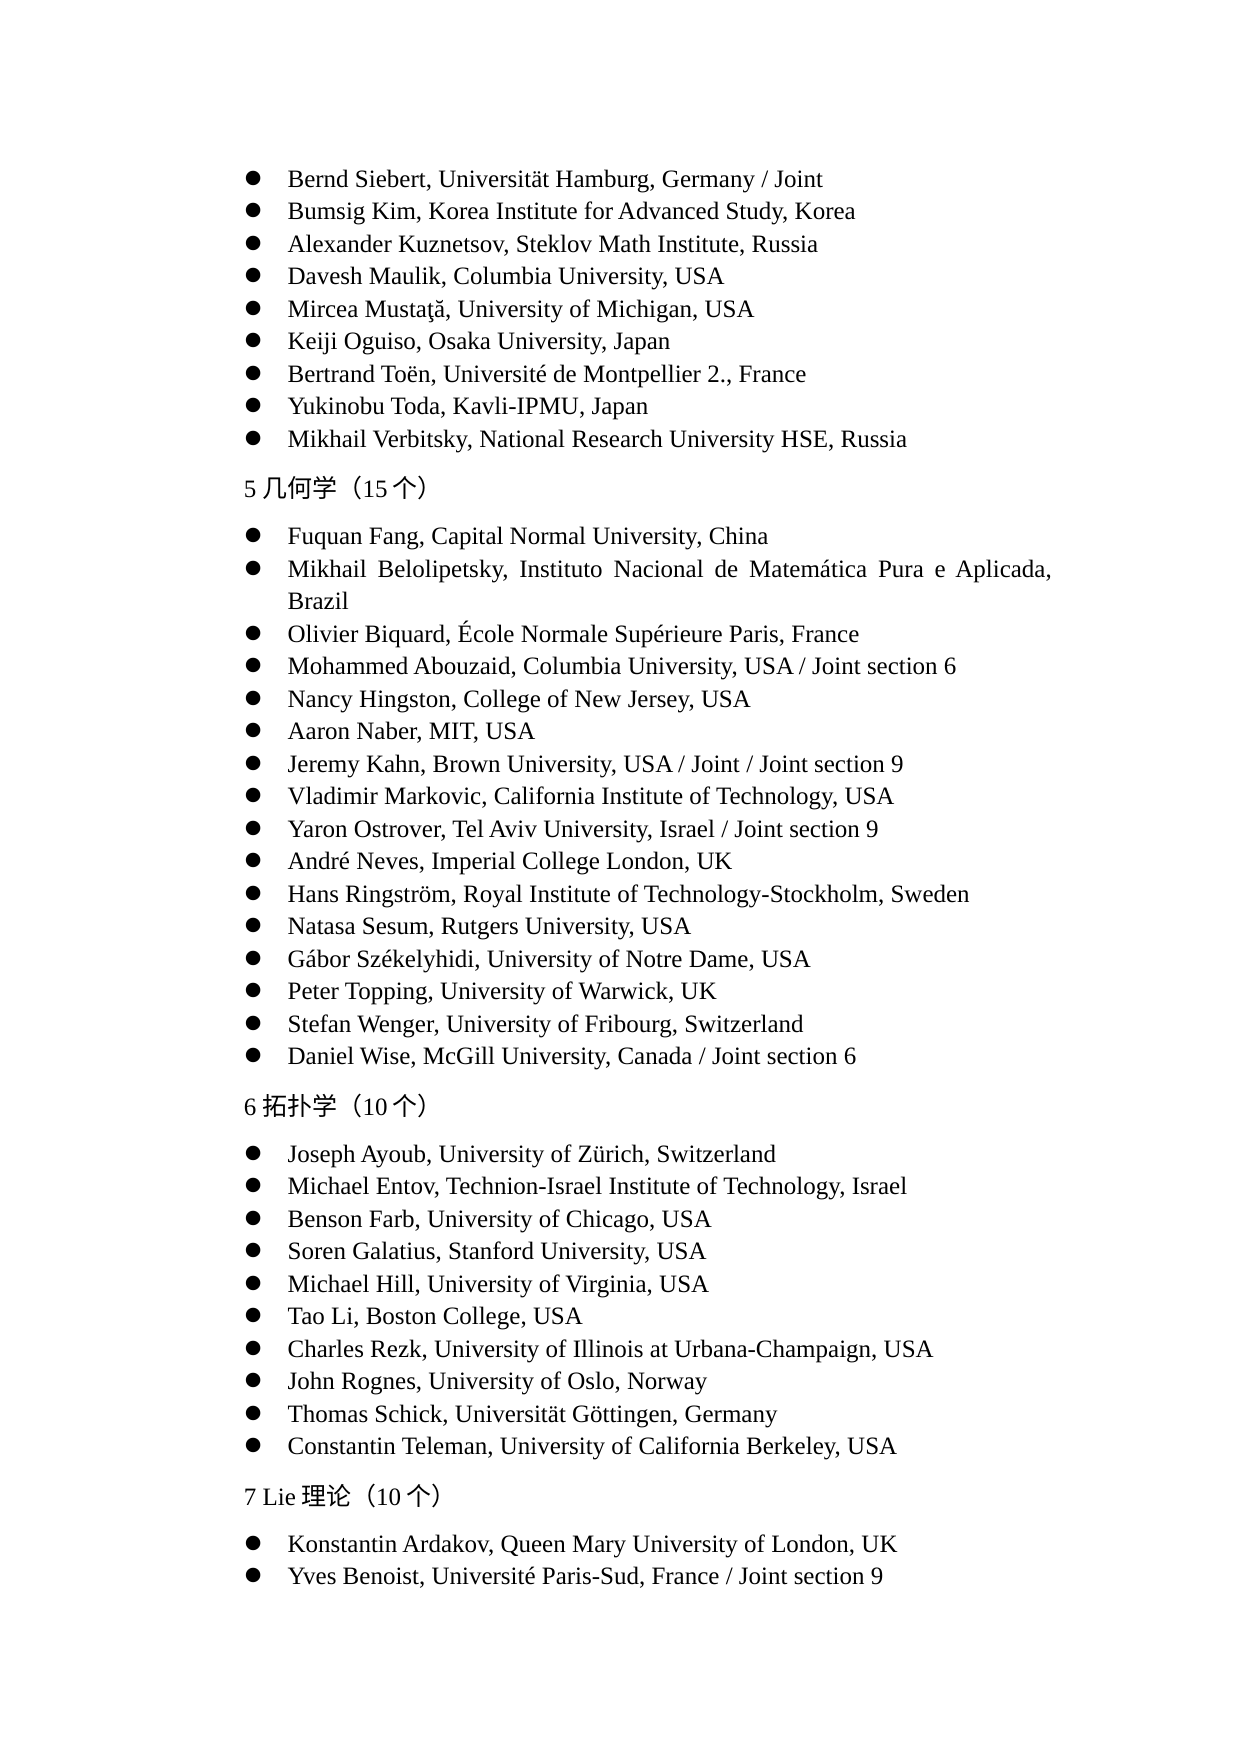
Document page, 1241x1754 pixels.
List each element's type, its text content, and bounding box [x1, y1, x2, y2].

list Tao Li, [244, 1299, 1053, 1332]
list André Neves, [244, 844, 1053, 877]
text 6 拓扑学（10个） [244, 1072, 1053, 1137]
list Michael Entov, Technion-Israel Institute of [244, 1169, 1053, 1202]
list Joseph Ayoub, [244, 1137, 1053, 1169]
list Stefan Wenger, [244, 1007, 1053, 1039]
list Aaron Naber, [244, 714, 1053, 747]
list Mikhail Belolipetsky, Instituto Nacional de Matemática Pura e Aplicada, Brazil [244, 552, 1053, 617]
list Fuquan Fang, Capital Normal University, China [244, 519, 1053, 552]
list Charles Rezk, of at [244, 1332, 1053, 1364]
list Thomas Schick, [244, 1397, 1053, 1429]
text 7 Lie理论（10个） [244, 1462, 1053, 1527]
list Natasa Sesum, [244, 909, 1053, 942]
list Yves Benoist, Université Paris-Sud, France / Joint section 9 [244, 1559, 1053, 1592]
list Keiji Oguiso, Osaka University, Japan [244, 324, 1053, 357]
list Yukinobu Toda, Kavli-IPMU, Japan [244, 389, 1053, 422]
list Soren Galatius, [244, 1234, 1053, 1267]
list Olivier Biquard, École Normale Supérieure Paris, France [244, 617, 1053, 649]
list Hans Ringström, Royal Institute of [244, 877, 1053, 909]
list Mohammed Abouzaid, / Joint section 6 [244, 649, 1053, 682]
list Konstantin Ardakov, Queen Mary University of London, [244, 1527, 1053, 1559]
list Peter Topping, [244, 974, 1053, 1007]
text 5 几何学（15个） [244, 454, 1053, 519]
list Mircea Mustaţă, [244, 292, 1053, 324]
list Alexander Kuznetsov, Steklov Math Institute, [244, 227, 1053, 259]
list Benson Farb, [244, 1202, 1053, 1234]
list Vladimir Markovic, California Institute of [244, 779, 1053, 812]
list Michael Hill, [244, 1267, 1053, 1299]
list Nancy Hingston, [244, 682, 1053, 714]
list Jeremy Kahn, / Joint / Joint section 9 [244, 747, 1053, 779]
list Davesh Maulik, [244, 259, 1053, 292]
list Bernd Siebert, Universität Hamburg, Germany / Joint [244, 162, 1053, 194]
list Bumsig Kim, Korea Institute for Advanced [244, 194, 1053, 227]
list Gábor Székelyhidi, of [244, 942, 1053, 974]
list Bertrand Toën, Université de Montpellier 2., France [244, 357, 1053, 389]
list Constantin Teleman, of [244, 1429, 1053, 1462]
list Yaron Ostrover, / Joint section 9 [244, 812, 1053, 844]
list Mikhail Verbitsky, National Research University HSE, Russia [244, 422, 1053, 454]
list John Rognes, [244, 1364, 1053, 1397]
list Daniel Wise, / Joint section 6 [244, 1039, 1053, 1072]
